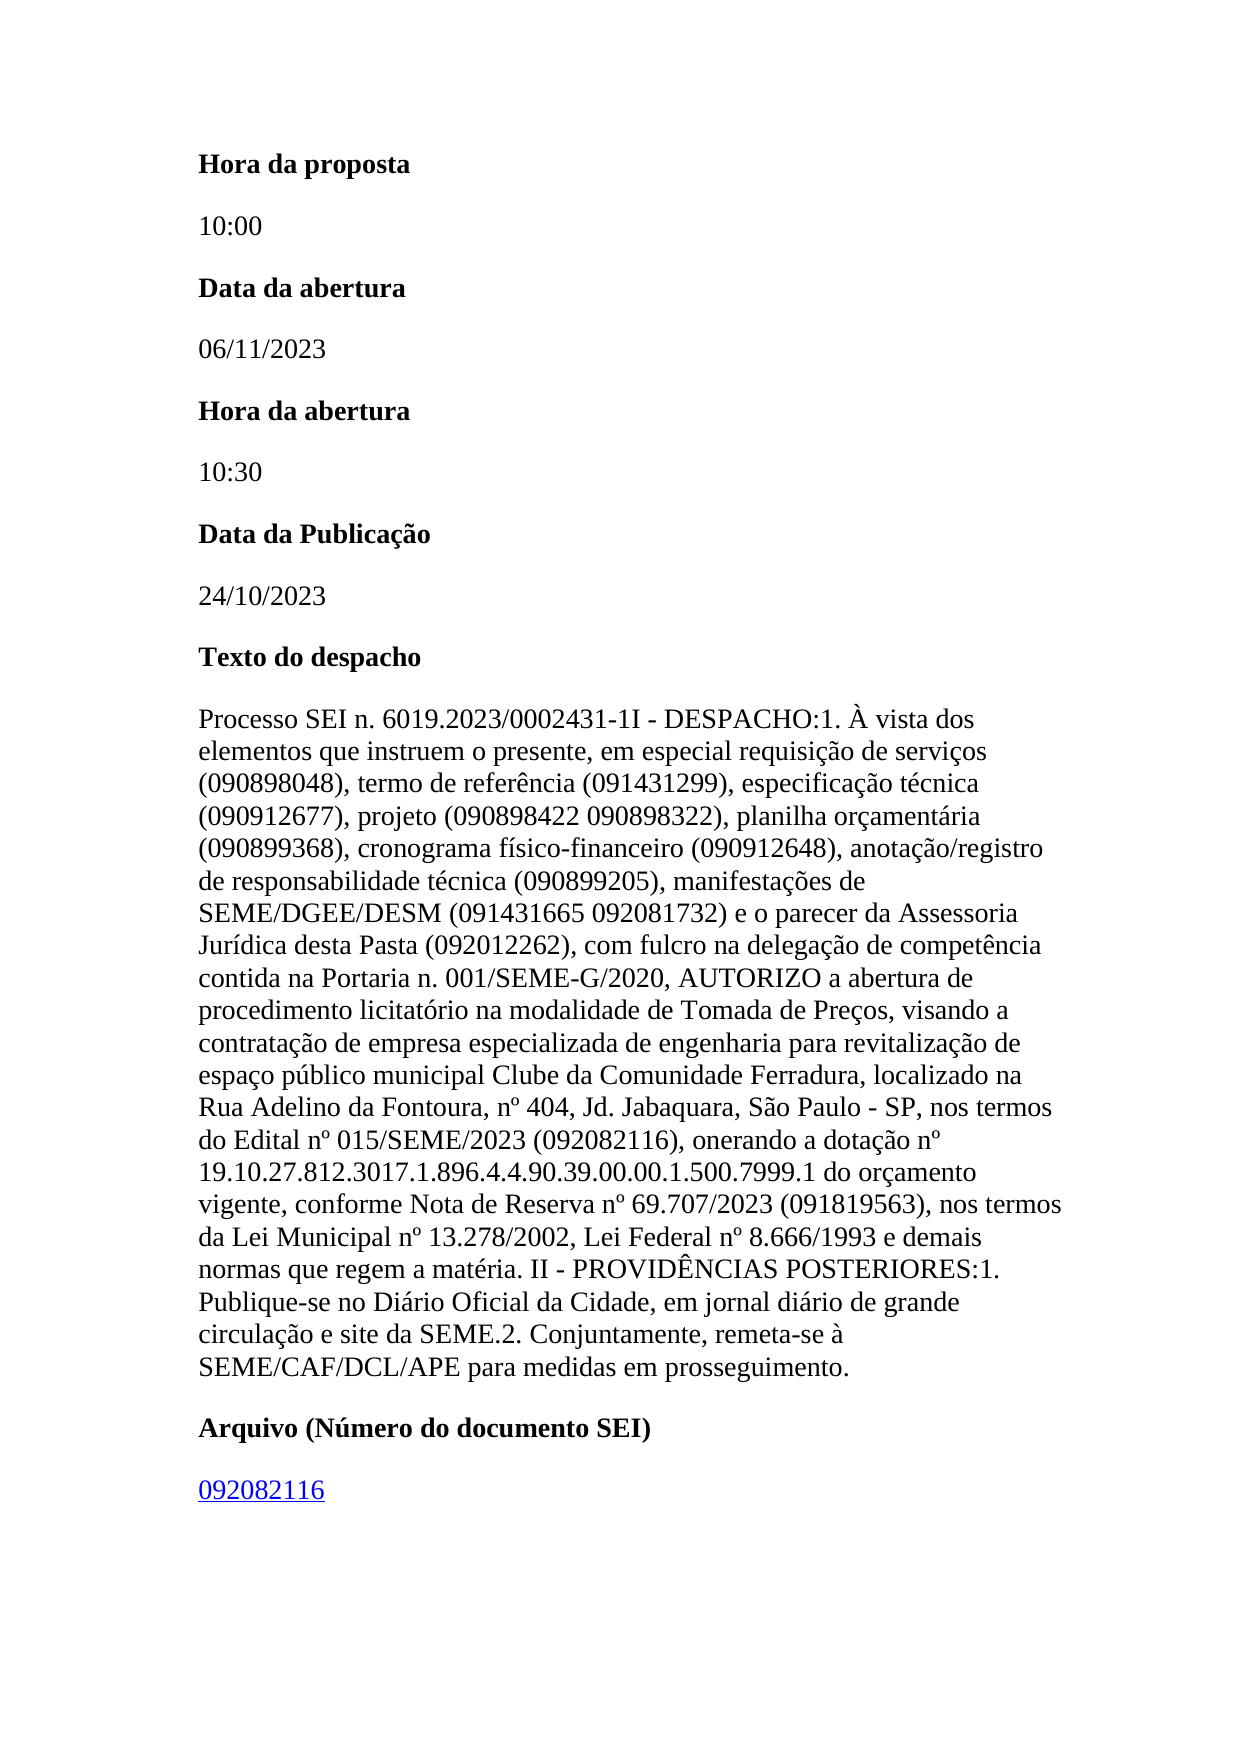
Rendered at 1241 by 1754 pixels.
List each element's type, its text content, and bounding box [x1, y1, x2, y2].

text 24/10/2023 [198, 578, 1063, 611]
text Data da abertura [198, 271, 1063, 303]
text 092082116 [198, 1473, 1063, 1505]
text 10:00 [198, 209, 1063, 242]
text Processo SEI n. 6019.2023/0002431-1I - DESPACHO:1. À vista dos elementos que instruem o presente, em especial requisição de serviços (090898048), termo de referência (091431299), especificação técnica (090912677), projeto (090898422 090898322), planilha orçamentária (090899368), cronograma físico-financeiro (090912648), anotação/registro de responsabilidade técnica (090899205), manifestações de SEME/DGEE/DESM (091431665 092081732) e o parecer da Assessoria Jurídica desta Pasta (092012262), com fulcro na delegação de competência contida na Portaria n. 001/SEME-G/2020, AUTORIZO a abertura de procedimento licitatório na modalidade de Tomada de Preços, visando a contratação de empresa especializada de engenharia para revitalização de espaço público municipal Clube da Comunidade Ferradura, localizado na Rua Adelino da Fontoura, nº 404, Jd. Jabaquara, São Paulo - SP, nos termos do Edital nº 015/SEME/2023 (092082116), onerando a dotação nº 19.10.27.812.3017.1.896.4.4.90.39.00.00.1.500.7999.1 do orçamento vigente, conforme Nota de Reserva nº 69.707/2023 (091819563), nos termos da Lei Municipal nº 13.278/2002, Lei Federal nº 8.666/1993 e demais normas que regem a matéria. II - PROVIDÊNCIAS POSTERIORES:1. Publique-se no Diário Oficial da Cidade, em jornal diário de grande circulação e site da SEME.2. Conjuntamente, remeta-se à SEME/CAF/DCL/APE para medidas em prosseguimento. [198, 702, 1063, 1382]
text Hora da proposta [198, 148, 1063, 180]
text Hora da abertura [198, 394, 1063, 426]
text 06/11/2023 [198, 332, 1063, 365]
text 10:30 [198, 455, 1063, 488]
text Texto do despacho [198, 640, 1063, 672]
text Arquivo (Número do documento SEI) [198, 1411, 1063, 1443]
text Data da Publicação [198, 517, 1063, 549]
